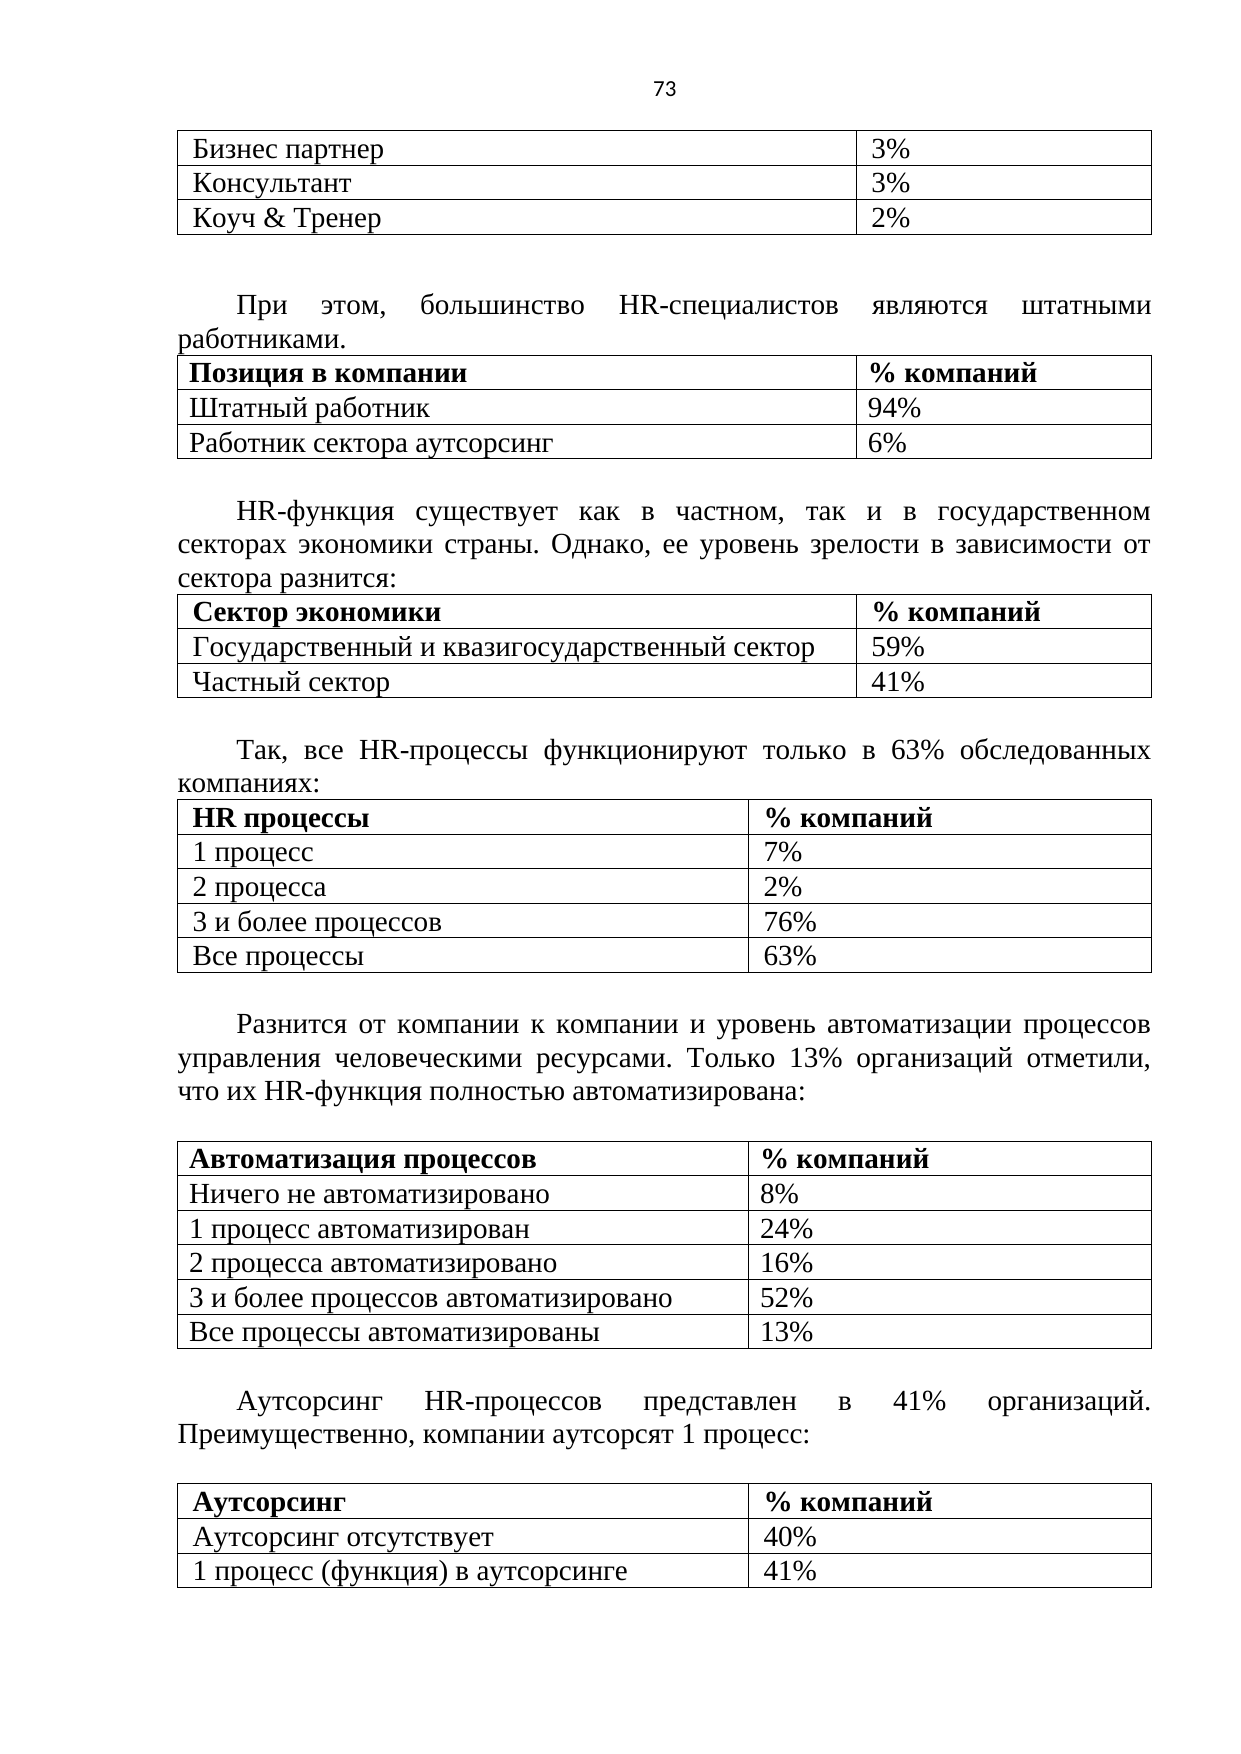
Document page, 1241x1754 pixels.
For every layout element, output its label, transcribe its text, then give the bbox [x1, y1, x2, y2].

table_cell 1 процесс [178, 835, 748, 868]
table_cell Все процессы [178, 938, 748, 972]
table_cell 2% [857, 200, 1151, 234]
text Так, все HR-процессы функционируют только в 63% обследованных компаниях: [177, 732, 1152, 799]
table_cell 7% [749, 835, 1151, 868]
table_cell 3 и более процессов автоматизировано [178, 1280, 748, 1313]
table_header Автоматизация процессов [178, 1142, 748, 1175]
table_header % компаний [749, 1484, 1151, 1518]
table_cell Все процессы автоматизированы [178, 1315, 748, 1348]
table_header % компаний [749, 800, 1151, 833]
table_cell 16% [749, 1245, 1151, 1279]
table_cell 6% [857, 425, 1151, 458]
table_header % компаний [857, 356, 1151, 389]
table_cell 1 процесс автоматизирован [178, 1211, 748, 1244]
table_cell Бизнес партнер [178, 131, 856, 164]
table_cell 1 процесс (функция) в аутсорсинге [178, 1554, 748, 1587]
table_cell 63% [749, 938, 1151, 972]
table_cell 94% [857, 390, 1151, 424]
table_cell 13% [749, 1315, 1151, 1348]
table_header Позиция в компании [178, 356, 856, 389]
text Аутсорсинг HR-процессов представлен в 41% организаций. Преимущественно, компании аутсорсят 1 процесс: [177, 1383, 1152, 1450]
table_cell 2 процесса [178, 869, 748, 903]
table_cell 3% [857, 166, 1151, 199]
table_cell Консультант [178, 166, 856, 199]
table_cell Аутсорсинг отсутствует [178, 1519, 748, 1552]
table_cell 52% [749, 1280, 1151, 1313]
table_cell Ничего не автоматизировано [178, 1176, 748, 1210]
table_cell 40% [749, 1519, 1151, 1552]
table_cell Работник сектора аутсорсинг [178, 425, 856, 458]
table_cell 76% [749, 904, 1151, 937]
table_cell 3% [857, 131, 1151, 164]
table_cell Штатный работник [178, 390, 856, 424]
table_cell 41% [857, 664, 1151, 697]
table_cell Коуч & Тренер [178, 200, 856, 234]
table_cell Частный сектор [178, 664, 856, 697]
text Разнится от компании к компании и уровень автоматизации процессов управления человеческими ресурсами. Только 13% организаций отметили, что их HR-функция полностью автоматизирована: [177, 1006, 1152, 1107]
table_cell 3 и более процессов [178, 904, 748, 937]
table_header Сектор экономики [178, 595, 856, 628]
text HR-функция существует как в частном, так и в государственном секторах экономики страны. Однако, ее уровень зрелости в зависимости от сектора разнится: [177, 493, 1152, 593]
table_header % компаний [749, 1142, 1151, 1175]
table_cell 41% [749, 1554, 1151, 1587]
table_cell 59% [857, 629, 1151, 663]
table_cell 24% [749, 1211, 1151, 1244]
table_cell 8% [749, 1176, 1151, 1210]
table_cell 2 процесса автоматизировано [178, 1245, 748, 1279]
table_header Аутсорсинг [178, 1484, 748, 1518]
text При этом, большинство HR-специалистов являются штатными работниками. [177, 287, 1152, 354]
table_cell Государственный и квазигосударственный сектор [178, 629, 856, 663]
table_header % компаний [857, 595, 1151, 628]
table_cell 2% [749, 869, 1151, 903]
table_header HR процессы [178, 800, 748, 833]
